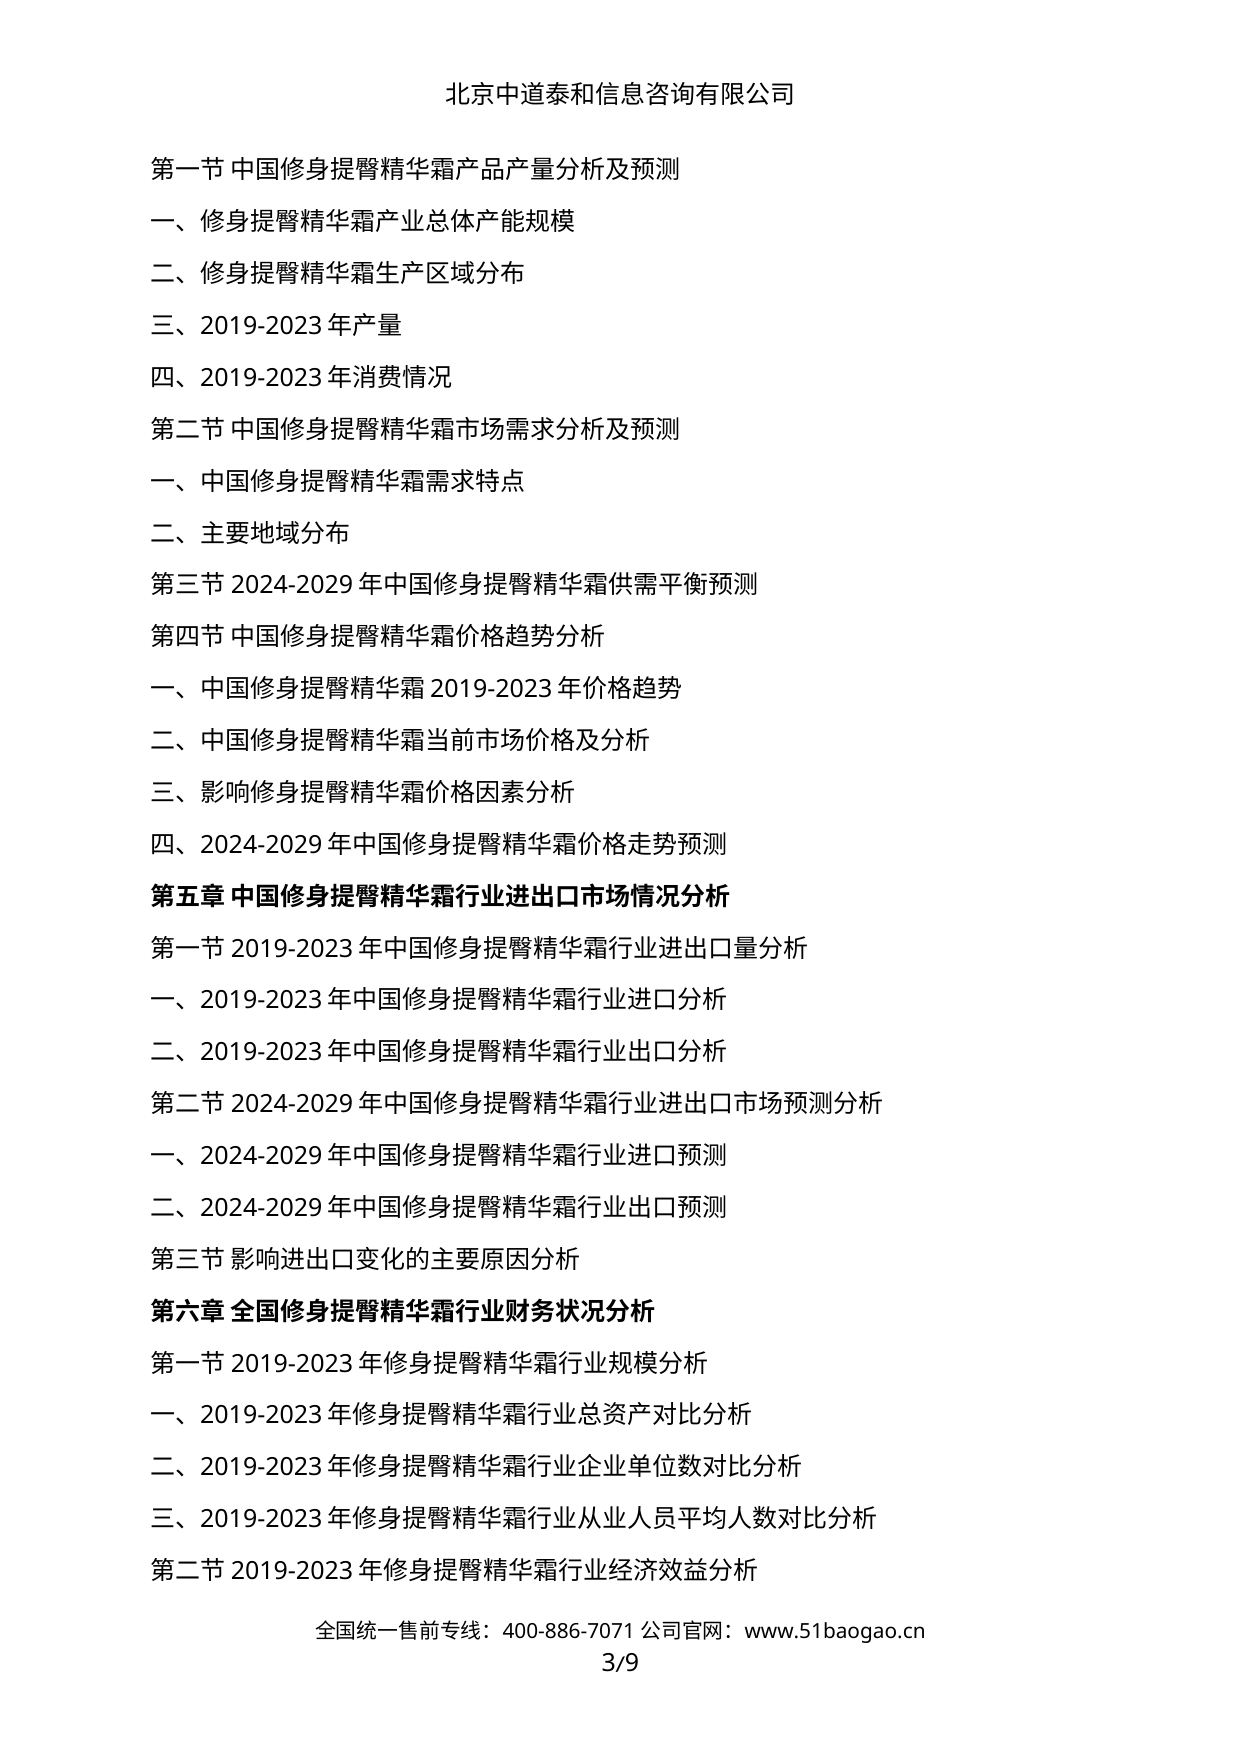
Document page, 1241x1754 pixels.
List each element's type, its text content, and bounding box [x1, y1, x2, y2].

text 第四节 中国修身提臀精华霜价格趋势分析 [150, 617, 1090, 653]
text 三、2019-2023年产量 [150, 306, 1090, 342]
text 二、2019-2023年中国修身提臀精华霜行业出口分析 [150, 1032, 1090, 1068]
text 三、影响修身提臀精华霜价格因素分析 [150, 772, 1090, 809]
text 二、2019-2023年修身提臀精华霜行业企业单位数对比分析 [150, 1447, 1090, 1483]
text 二、中国修身提臀精华霜当前市场价格及分析 [150, 721, 1090, 757]
text 第三节 2024-2029年中国修身提臀精华霜供需平衡预测 [150, 565, 1090, 601]
text 一、修身提臀精华霜产业总体产能规模 [150, 202, 1090, 238]
text 第二节 中国修身提臀精华霜市场需求分析及预测 [150, 409, 1090, 446]
text 第五章 中国修身提臀精华霜行业进出口市场情况分析 [150, 876, 1090, 912]
text 一、中国修身提臀精华霜需求特点 [150, 461, 1090, 497]
text 第一节 2019-2023年中国修身提臀精华霜行业进出口量分析 [150, 928, 1090, 964]
text 一、2019-2023年修身提臀精华霜行业总资产对比分析 [150, 1395, 1090, 1431]
text 三、2019-2023年修身提臀精华霜行业从业人员平均人数对比分析 [150, 1499, 1090, 1535]
text 二、主要地域分布 [150, 513, 1090, 549]
text 二、修身提臀精华霜生产区域分布 [150, 254, 1090, 290]
text 四、2024-2029年中国修身提臀精华霜价格走势预测 [150, 824, 1090, 861]
text 第三节 影响进出口变化的主要原因分析 [150, 1239, 1090, 1276]
text 一、2019-2023年中国修身提臀精华霜行业进口分析 [150, 980, 1090, 1016]
text 第二节 2024-2029年中国修身提臀精华霜行业进出口市场预测分析 [150, 1084, 1090, 1120]
text 四、2019-2023年消费情况 [150, 357, 1090, 394]
text 二、2024-2029年中国修身提臀精华霜行业出口预测 [150, 1187, 1090, 1224]
text 第一节 2019-2023年修身提臀精华霜行业规模分析 [150, 1343, 1090, 1379]
text 一、2024-2029年中国修身提臀精华霜行业进口预测 [150, 1136, 1090, 1172]
text 第一节 中国修身提臀精华霜产品产量分析及预测 [150, 150, 1090, 186]
text 第六章 全国修身提臀精华霜行业财务状况分析 [150, 1291, 1090, 1327]
text 第二节 2019-2023年修身提臀精华霜行业经济效益分析 [150, 1551, 1090, 1587]
text 一、中国修身提臀精华霜2019-2023年价格趋势 [150, 669, 1090, 705]
